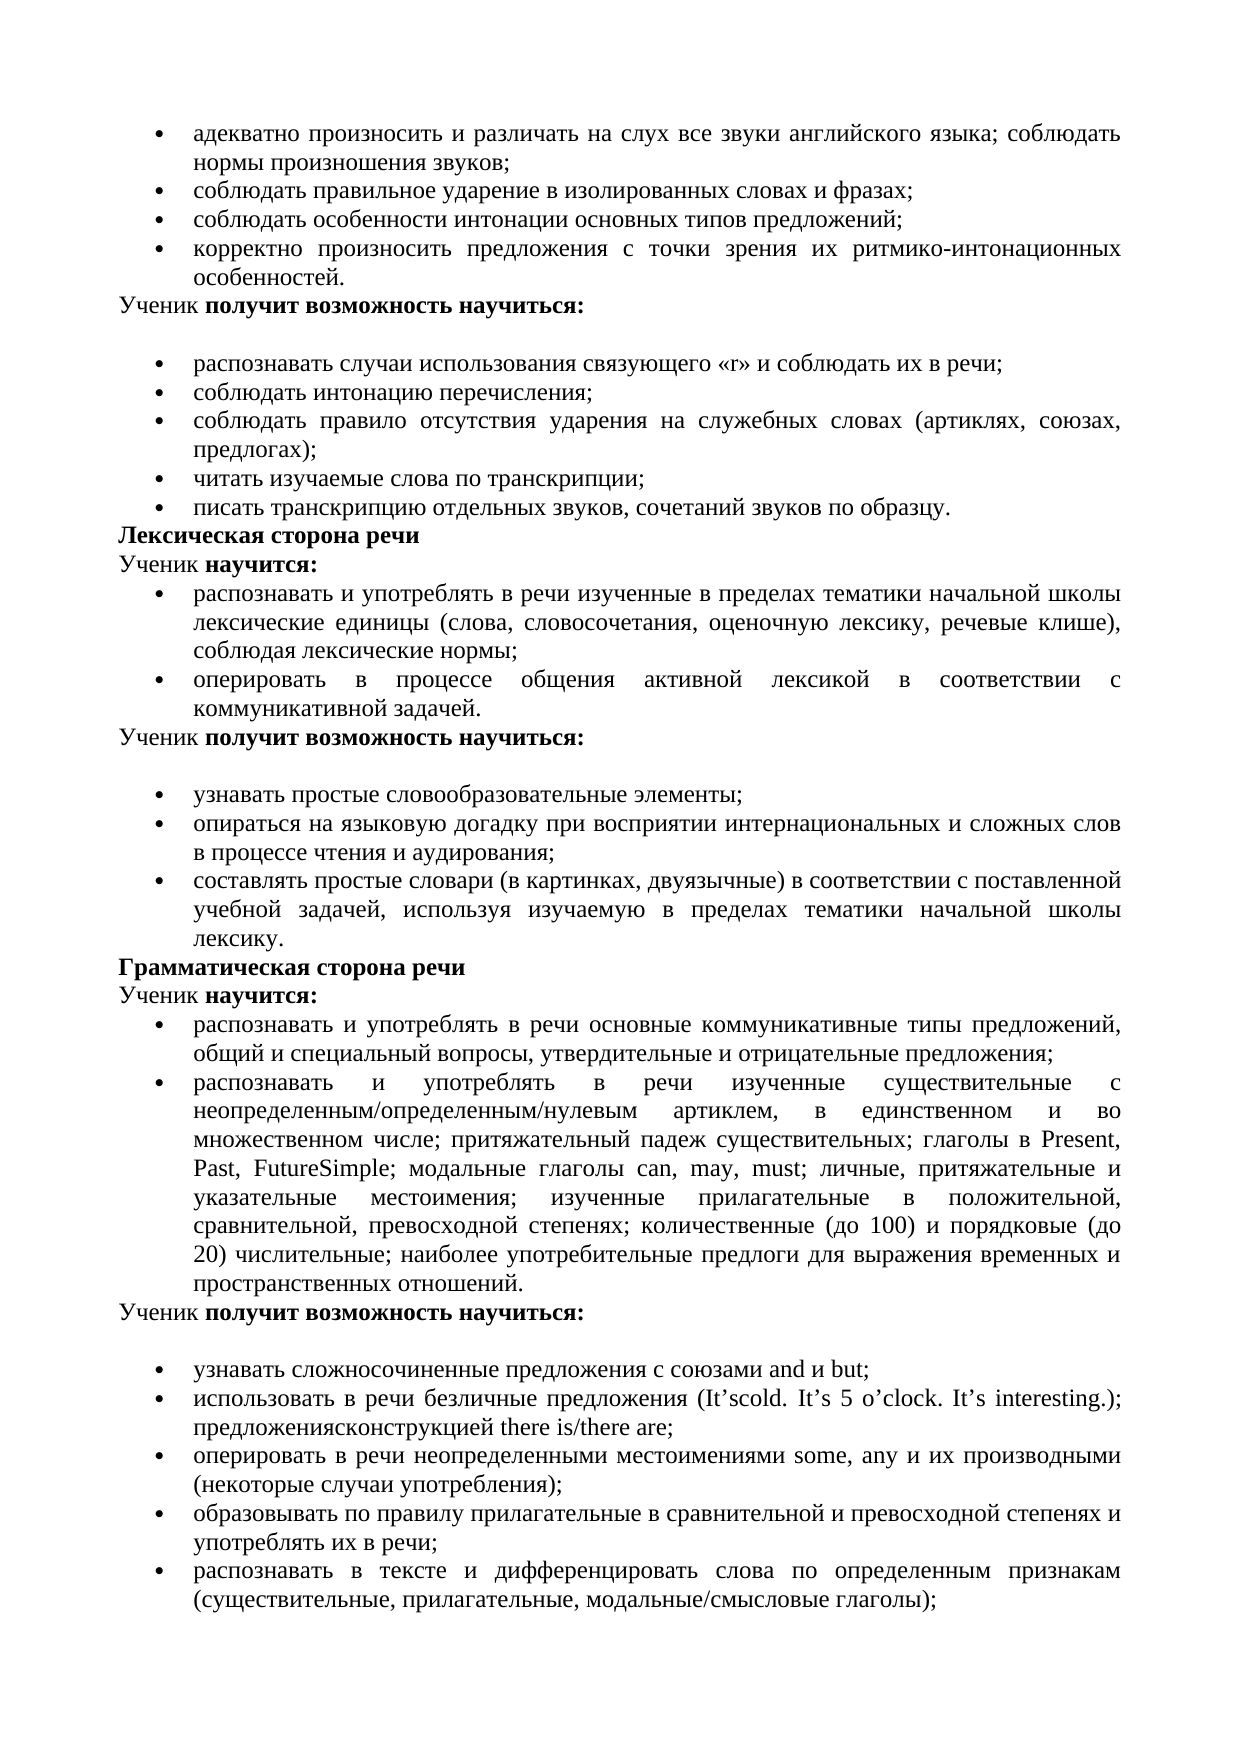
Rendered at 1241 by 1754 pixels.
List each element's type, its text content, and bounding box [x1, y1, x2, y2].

list читать изучаемые слова по транскрипции; [156, 463, 1122, 492]
text Ученик получит возможность научиться: [198, 291, 1122, 319]
list распознавать и употреблять в речи основные коммуникативные типы предложений, общий и специальный вопросы, утвердительные и отрицательные предложения; [156, 1009, 1122, 1067]
list узнавать сложносочиненные предложения с союзами and и but; [156, 1354, 1122, 1383]
text Ученик получит возможность научиться: [198, 1297, 1122, 1326]
list распознавать в тексте и дифференцировать слова по определенным признакам (существительные, прилагательные, модальные/смысловые глаголы); [156, 1556, 1122, 1613]
list соблюдать особенности интонации основных типов предложений; [156, 204, 1122, 233]
list распознавать и употреблять в речи изученные существительные с неопределенным/определенным/нулевым артиклем, в единственном и во множественном числе; притяжательный падеж существительных; глаголы в Present, Past, FutureSimple; модальные глаголы can, may, must; личные, притяжательные и указательные местоимения; изученные прилагательные в положительной, сравнительной, превосходной степенях; количественные (до 100) и порядковые (до 20) числительные; наиболее употребительные предлоги для выражения временных и пространственных отношений. [156, 1067, 1122, 1297]
list составлять простые словари (в картинках, двуязычные) в соответствии с поставленной учебной задачей, используя изучаемую в пределах тематики начальной школы лексику. [156, 866, 1122, 952]
list оперировать в речи неопределенными местоимениями some, any и их производными (некоторые случаи употребления); [156, 1441, 1122, 1498]
list опираться на языковую догадку при восприятии интернациональных и сложных слов в процессе чтения и аудирования; [156, 808, 1122, 866]
text Лексическая сторона речи [118, 521, 1122, 549]
list использовать в речи безличные предложения (It’scold. It’s 5 o’clock. It’s interesting.); предложениясконструкцией there is/there are; [156, 1383, 1122, 1441]
list распознавать случаи использования связующего «r» и соблюдать их в речи; [156, 348, 1122, 377]
list адекватно произносить и различать на слух все звуки английского языка; соблюдать нормы произношения звуков; [156, 118, 1122, 176]
list корректно произносить предложения с точки зрения их ритмико-интонационных особенностей. [156, 233, 1122, 291]
list оперировать в процессе общения активной лексикой в соответствии с коммуникативной задачей. [156, 664, 1122, 722]
list узнавать простые словообразовательные элементы; [156, 779, 1122, 808]
text Ученик получит возможность научиться: [198, 722, 1122, 751]
list соблюдать интонацию перечисления; [156, 377, 1122, 406]
list писать транскрипцию отдельных звуков, сочетаний звуков по образцу. [156, 492, 1122, 521]
text Ученик научится: [198, 549, 1122, 578]
list распознавать и употреблять в речи изученные в пределах тематики начальной школы лексические единицы (слова, словосочетания, оценочную лексику, речевые клише), соблюдая лексические нормы; [156, 578, 1122, 664]
text Ученик научится: [198, 981, 1122, 1009]
list соблюдать правильное ударение в изолированных словах и фразах; [156, 176, 1122, 204]
list соблюдать правило отсутствия ударения на служебных словах (артиклях, союзах, предлогах); [156, 406, 1122, 463]
list образовывать по правилу прилагательные в сравнительной и превосходной степенях и употреблять их в речи; [156, 1498, 1122, 1556]
text Грамматическая сторона речи [118, 952, 1122, 981]
